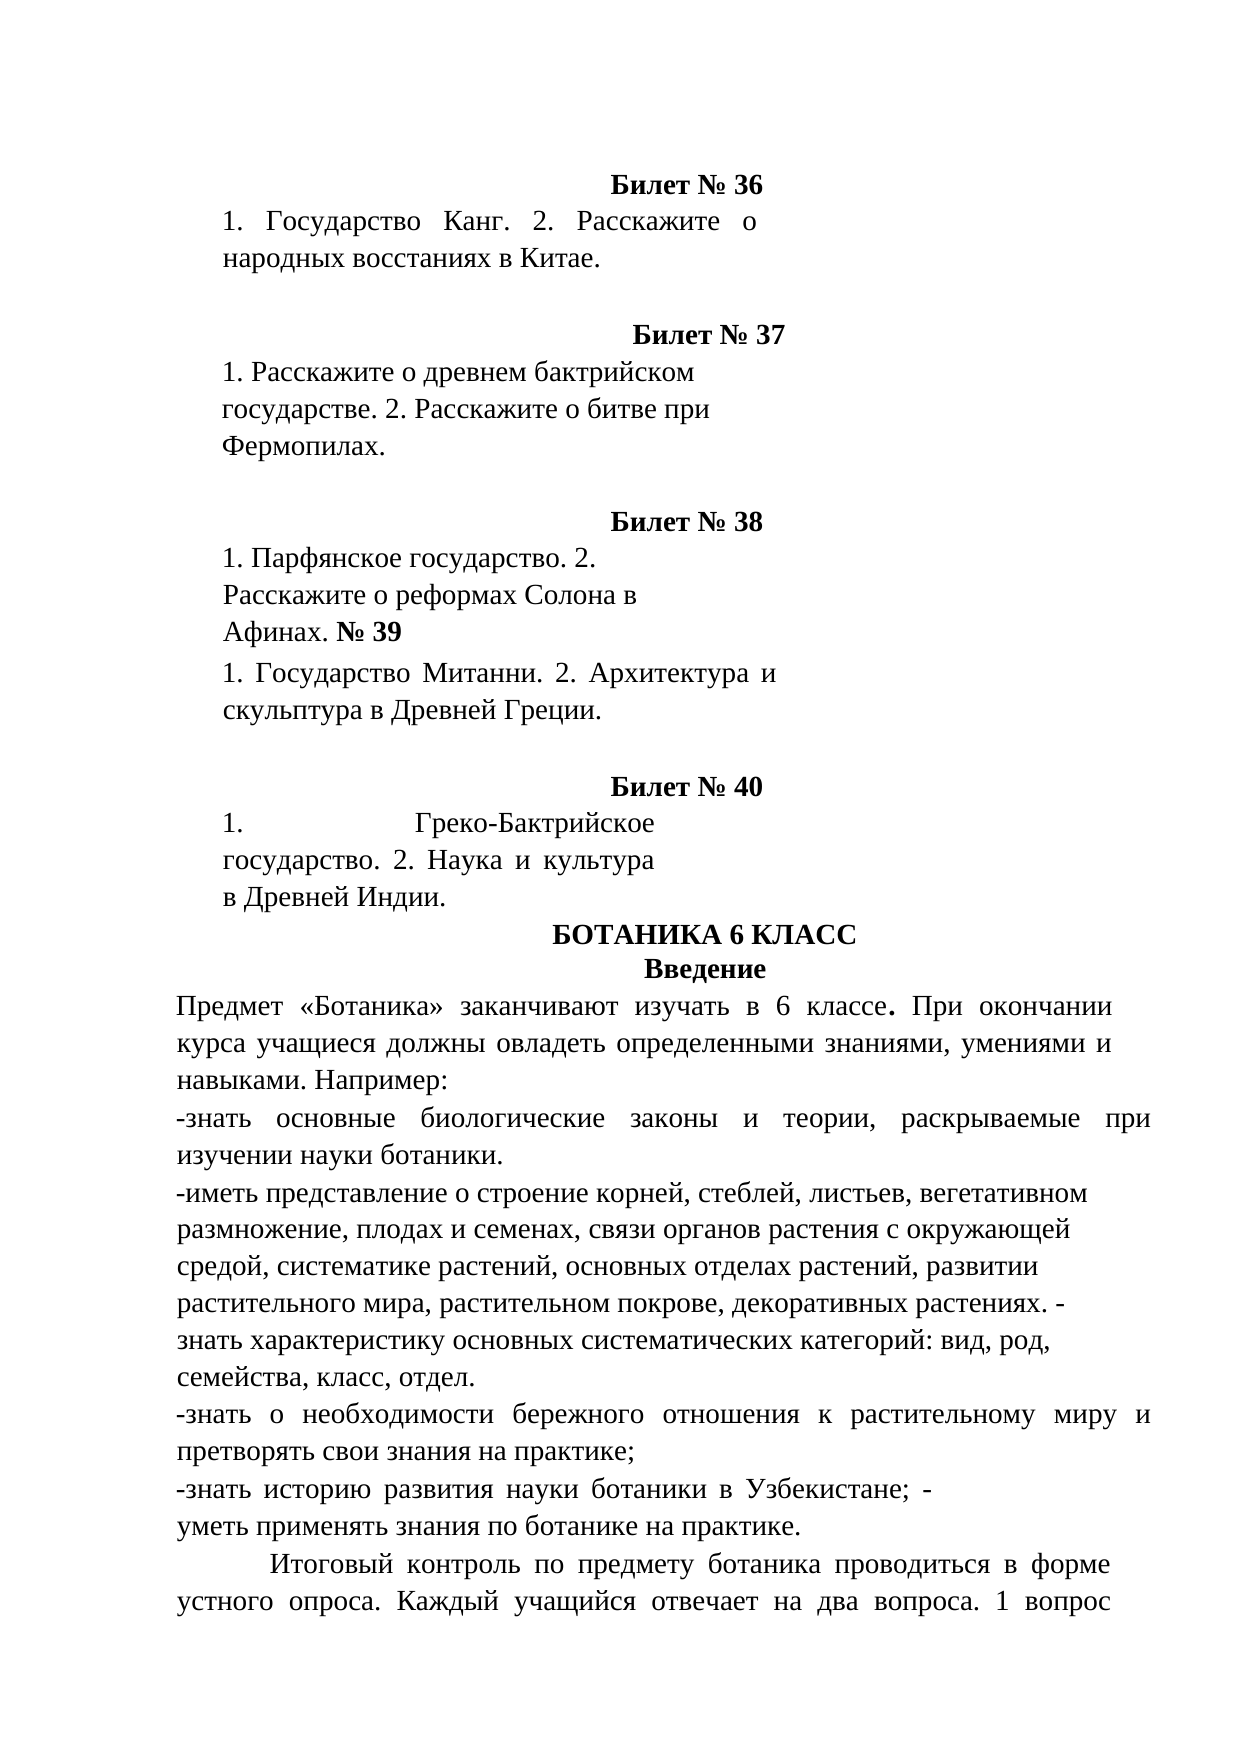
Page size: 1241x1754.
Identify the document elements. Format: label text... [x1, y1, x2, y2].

text -иметь представление о строение корней, стеблей, листьев, вегетативном размножение, плодах и семенах, связи органов растения с окружающей средой, систематике растений, основных отделах растений, развитии растительного мира, растительном покрове, декоративных растениях. - знать характеристику основных систематических категорий: вид, род, семейства, класс, отдел. [176, 1175, 1112, 1393]
subtitle Билет № 36 [309, 167, 1064, 201]
text -знать основные биологические законы и теории, раскрываемые при изучении науки ботаники. [176, 1100, 1152, 1171]
text -знать историю развития науки ботаники в Узбекистане; -уметь применять знания по ботанике на практике. [176, 1471, 932, 1542]
subtitle Билет № 40 [309, 769, 1064, 802]
subtitle БОТАНИКА 6 КЛАСС Введение [538, 917, 871, 985]
text -знать о необходимости бережного отношения к растительному миру и претворять свои знания на практике; [176, 1396, 1152, 1467]
text Билет № 37 1. Расскажите о древнем бактрийском государстве. 2. Расскажите о битве при Фермопилах. [222, 317, 814, 462]
subtitle Билет № 38 [309, 504, 1064, 538]
text 1. Государство Канг. 2. Расскажите о народных восстаниях в Китае. [222, 203, 758, 274]
text Предмет «Ботаника» заканчивают изучать в 6 классе. При окончании курса учащиеся должны овладеть определенными знаниями, умениями и навыками. Например: [176, 988, 1112, 1096]
text 1. Парфянское государство. 2. Расскажите о реформах Солона в Афинах. № 39 [222, 541, 734, 648]
text 1. Греко-Бактрийское государство. 2. Наука и культура в Древней Индии. [222, 805, 655, 913]
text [176, 1546, 1112, 1617]
text 1. Государство Митанни. 2. Архитектура и скульптура в Древней Греции. [222, 655, 777, 726]
